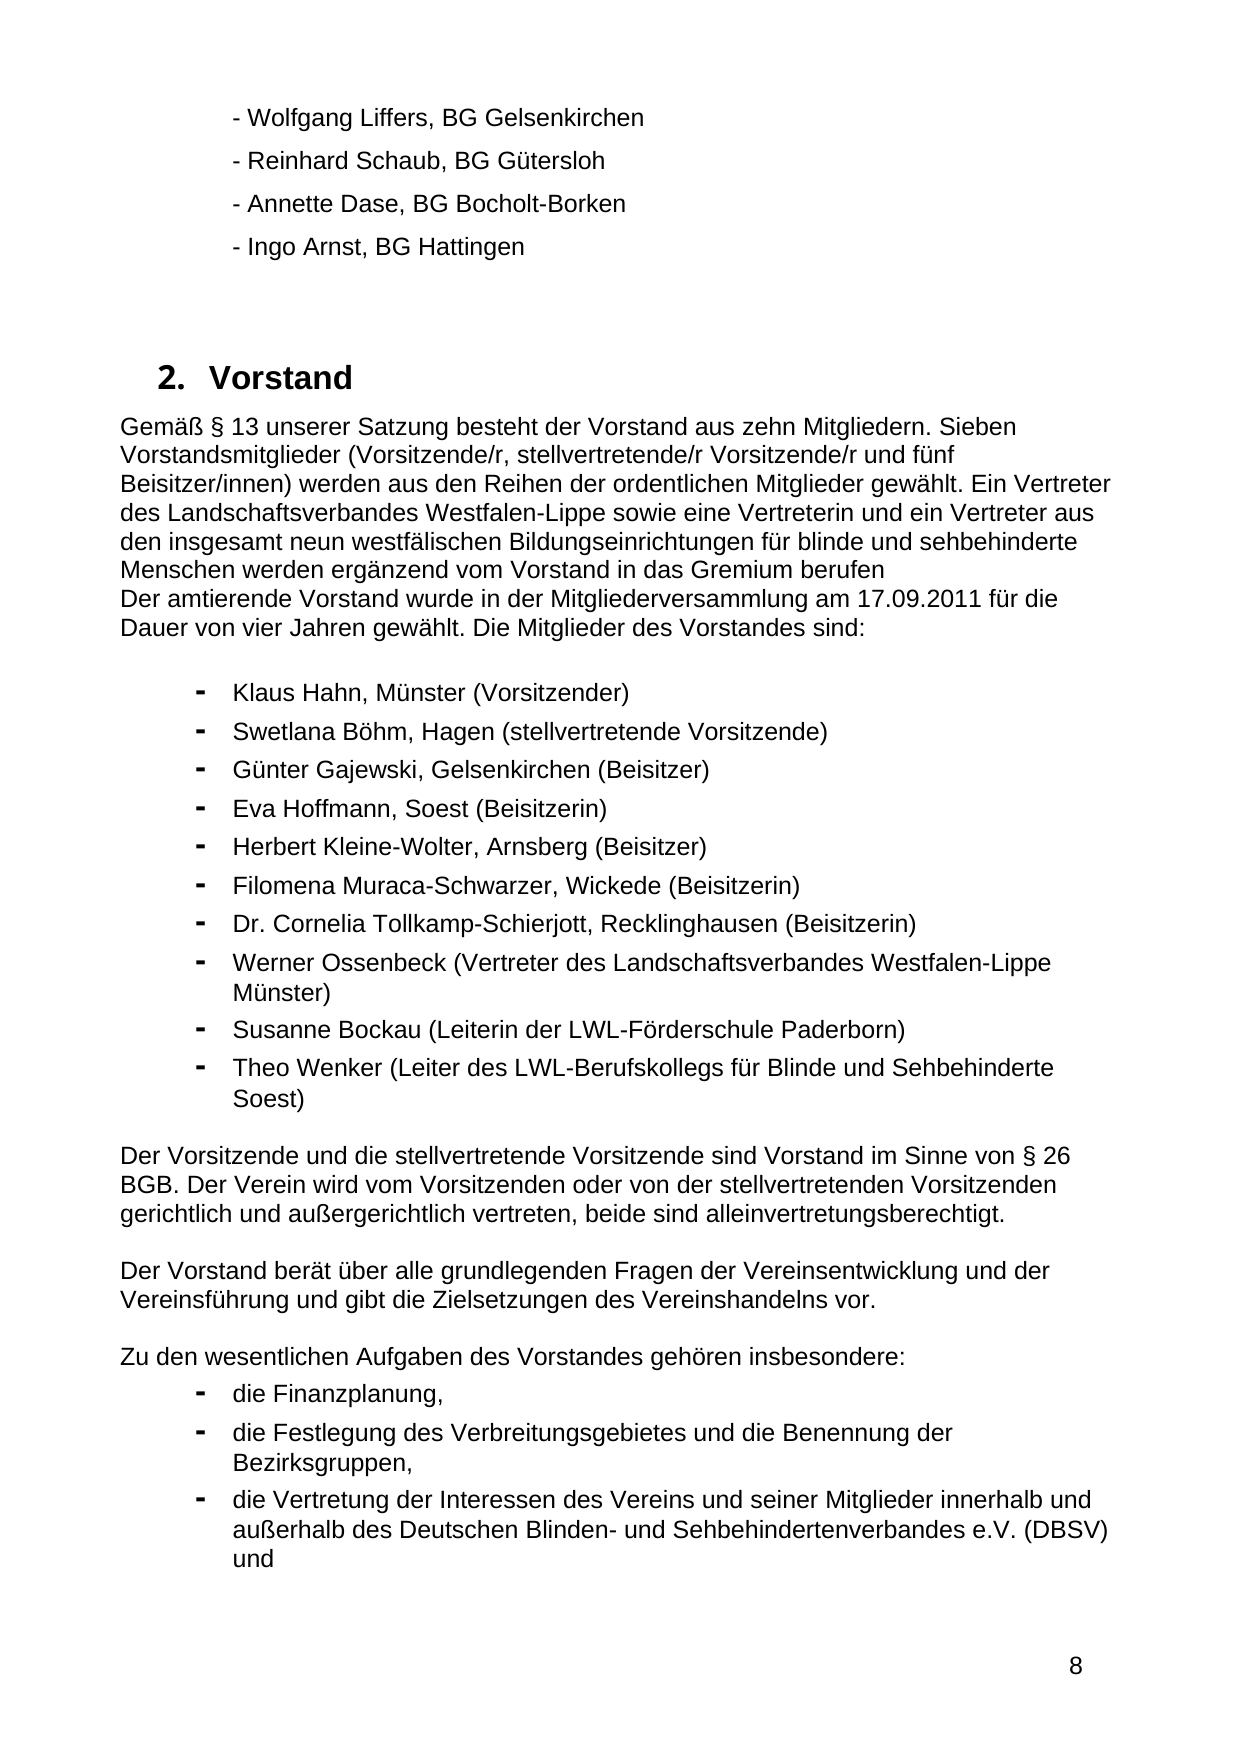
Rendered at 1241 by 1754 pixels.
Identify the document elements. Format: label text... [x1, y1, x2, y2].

text die Festlegung des Verbreitungsgebietes und die Benennung der Bezirksgruppen, [195, 1409, 1120, 1477]
text , Hagen (stellvertretende Vorsitzende) [195, 709, 1120, 747]
text Der Vorsitzende und die stellvertretende Vorsitzende sind Vorstand im Sinne von § 26 BGB. Der Verein wird vom Vorsitzenden oder von der stellvertretenden Vorsitzenden gerichtlich und außergerichtlich vertreten, beide sind alleinvertretungsberechtigt. [120, 1141, 1120, 1227]
text Der Vorstand berät über alle grundlegenden Fragen der Vereinsentwicklung und der Vereinsführung und gibt die Zielsetzungen des Vereinshandelns vor. [120, 1256, 1120, 1314]
text Gemäß § 13 unserer Satzung besteht der Vorstand aus zehn Mitgliedern. Sieben Vorstandsmitglieder (Vorsitzende/r, stellvertretende/r Vorsitzende/r und fünf Beisitzer/innen) werden aus den Reihen der ordentlichen Mitglieder gewählt. Ein Vertreter des Landschaftsverbandes Westfalen-Lippe sowie eine Vertreterin und ein Vertreter aus den insgesamt neun westfälischen Bildungseinrichtungen für blinde und sehbehinderte Menschen werden ergänzend vom Vorstand in das Gremium berufen [120, 412, 1120, 584]
text (Leiter des LWL-Berufskollegs für Blinde und Sehbehinderte Soest) [195, 1045, 1120, 1112]
text Filomena Muraca-Schwarzer, Wickede (Beisitzerin) [195, 863, 1120, 901]
text Eva Hoffmann, Soest (Beisitzerin) [195, 786, 1120, 824]
text (Vertreter des Landschaftsverbandes Westfalen-Lippe Münster) [195, 939, 1120, 1007]
text Zu den wesentlichen Aufgaben des Vorstandes gehören insbesondere: [120, 1342, 1120, 1371]
text Günter Gajewski, Gelsenkirchen (Beisitzer) [195, 747, 1120, 786]
text , Arnsberg (Beisitzer) [195, 824, 1120, 863]
text Dr. Cornelia Tollkamp-Schierjott, Recklinghausen (Beisitzerin) [195, 901, 1120, 939]
text Susanne Bockau (Leiterin der LWL-Förderschule Paderborn) [195, 1007, 1120, 1045]
text die Finanzplanung, [195, 1371, 1120, 1409]
text Der amtierende Vorstand wurde in der Mitgliederversammlung am 17.09.2011 für die Dauer von vier Jahren gewählt. Die Mitglieder des Vorstandes sind: [120, 584, 1120, 642]
text die Vertretung der Interessen des Vereins und seiner Mitglieder innerhalb und außerhalb des Deutschen Blinden- und Sehbehindertenverbandes e.V. (DBSV) und [195, 1477, 1120, 1573]
text Klaus Hahn, Münster (Vorsitzender) [195, 671, 1120, 709]
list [232, 103, 1120, 261]
text Vorstand [157, 354, 1120, 399]
